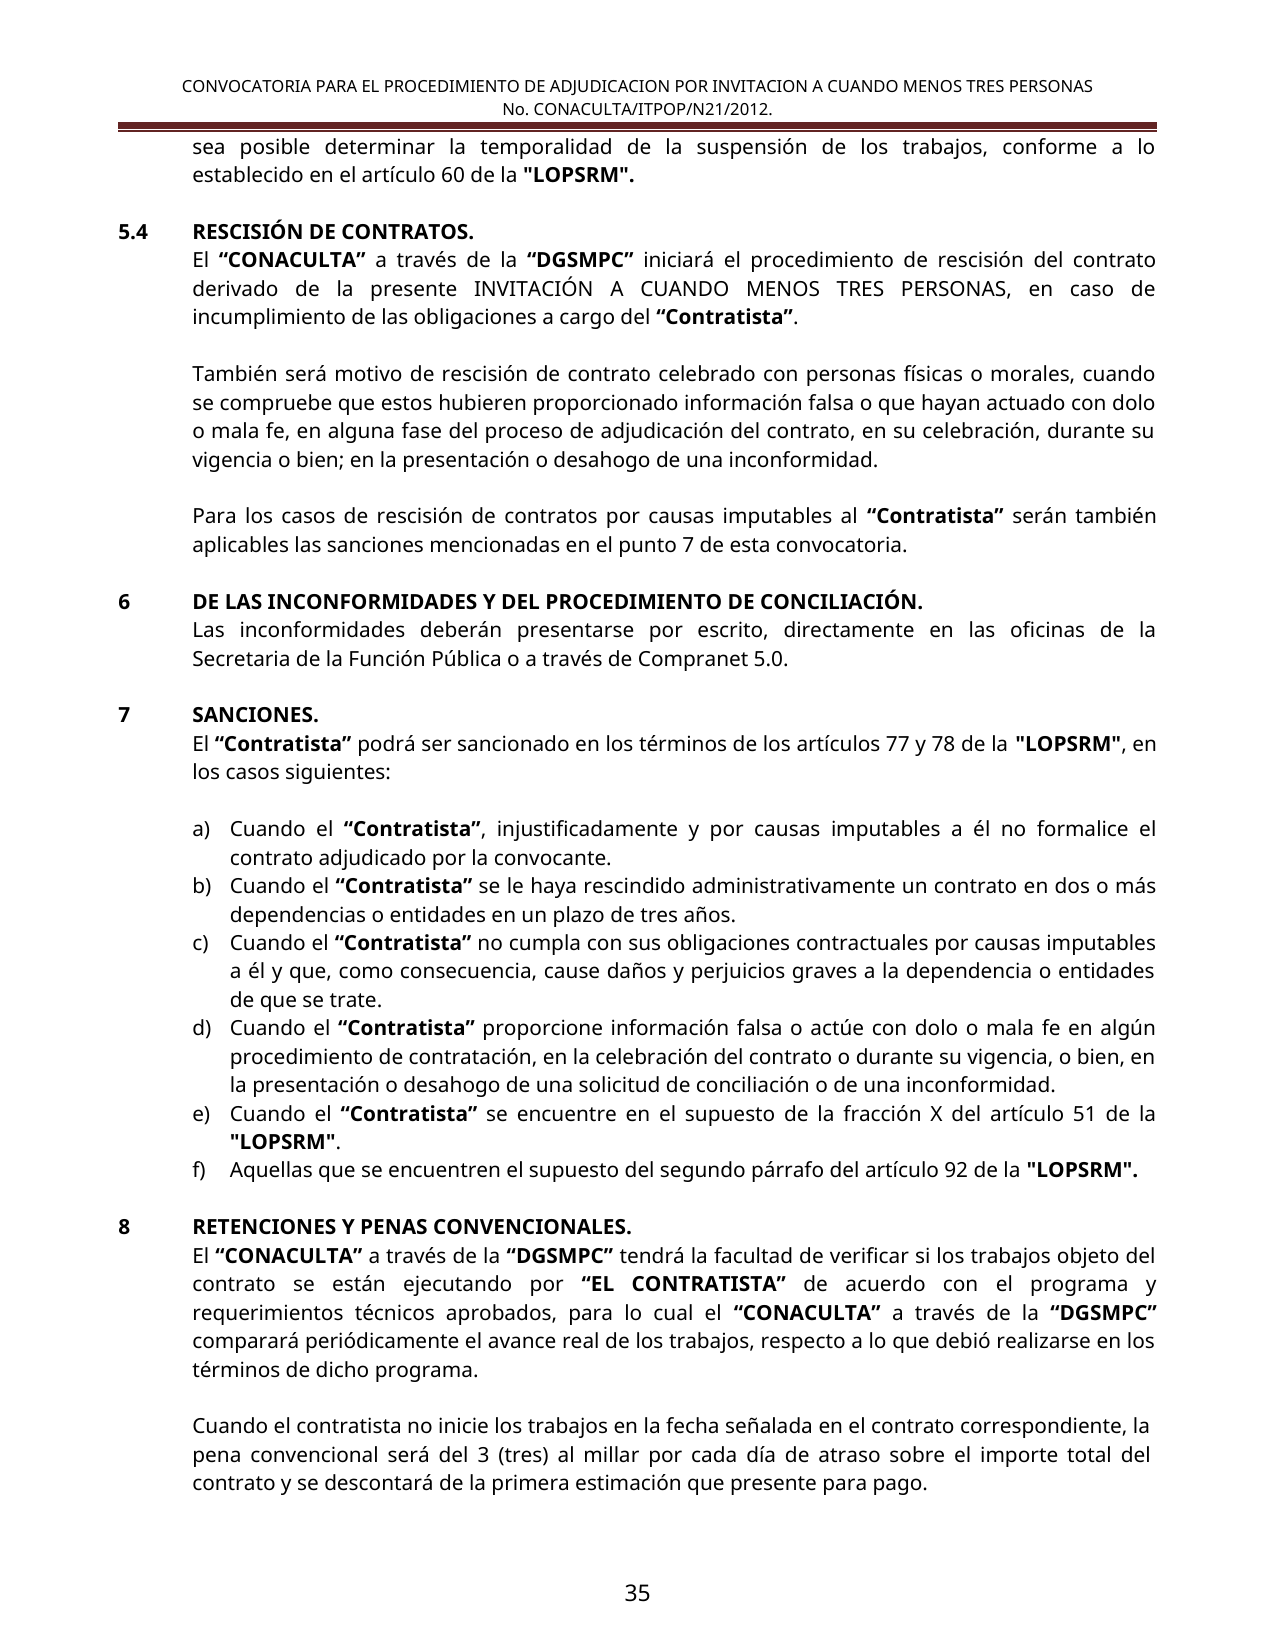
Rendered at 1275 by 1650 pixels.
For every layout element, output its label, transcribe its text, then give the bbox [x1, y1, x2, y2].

text 7 SANCIONES. [118, 701, 1157, 729]
list Aquellas que se encuentren el supuesto del segundo párrafo del artículo 92 de la "LOPSRM". [192, 1156, 1157, 1184]
text El “CONACULTA” a través de la “DGSMPC” iniciará el procedimiento de rescisión del contrato derivado de la presente INVITACIÓN A CUANDO MENOS TRES PERSONAS, en caso de incumplimiento de las obligaciones a cargo del “Contratista”. [192, 246, 1157, 331]
text El “CONACULTA” a través de la “DGSMPC” tendrá la facultad de verificar si los trabajos objeto del contrato se están ejecutando por “EL CONTRATISTA” de acuerdo con el programa y requerimientos técnicos aprobados, para lo cual el “CONACULTA” a través de la “DGSMPC” comparará periódicamente el avance real de los trabajos, respecto a lo que debió realizarse en los términos de dicho programa. [192, 1241, 1157, 1383]
text El “Contratista” podrá ser sancionado en los términos de los artículos 77 y 78 de la "LOPSRM", en los casos siguientes: [192, 729, 1157, 786]
text 6 DE LAS INCONFORMIDADES Y DEL PROCEDIMIENTO DE CONCILIACIÓN. [118, 587, 1157, 615]
list Cuando el “Contratista” proporcione información falsa o actúe con dolo o mala fe en algún procedimiento de contratación, en la celebración del contrato o durante su vigencia, o bien, en la presentación o desahogo de una solicitud de conciliación o de una inconformidad. [192, 1013, 1157, 1099]
text 5.4 RESCISIÓN DE CONTRATOS. [118, 217, 1157, 246]
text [192, 132, 1157, 189]
list Cuando el “Contratista” se encuentre en el supuesto de la fracción X del artículo 51 de la "LOPSRM". [192, 1099, 1157, 1156]
list Cuando el “Contratista” se le haya rescindido administrativamente un contrato en dos o más dependencias o entidades en un plazo de tres años. [192, 871, 1157, 928]
text Para los casos de rescisión de contratos por causas imputables al “Contratista” serán también aplicables las sanciones mencionadas en el punto 7 de esta convocatoria. [192, 502, 1157, 558]
text 8 RETENCIONES Y PENAS CONVENCIONALES. [118, 1212, 1157, 1241]
text Cuando el contratista no inicie los trabajos en la fecha señalada en el contrato correspondiente, la pena convencional será del 3 (tres) al millar por cada día de atraso sobre el importe total del contrato y se descontará de la primera estimación que presente para pago. [192, 1412, 1152, 1497]
list Cuando el “Contratista” no cumpla con sus obligaciones contractuales por causas imputables a él y que, como consecuencia, cause daños y perjuicios graves a la dependencia o entidades de que se trate. [192, 928, 1157, 1013]
text También será motivo de rescisión de contrato celebrado con personas físicas o morales, cuando se compruebe que estos hubieren proporcionado información falsa o que hayan actuado con dolo o mala fe, en alguna fase del proceso de adjudicación del contrato, en su celebración, durante su vigencia o bien; en la presentación o desahogo de una inconformidad. [192, 359, 1157, 473]
list Cuando el “Contratista”, injustificadamente y por causas imputables a él no formalice el contrato adjudicado por la convocante. [192, 814, 1157, 871]
text Las inconformidades deberán presentarse por escrito, directamente en las oficinas de la Secretaria de la Función Pública o a través de Compranet 5.0. [192, 615, 1157, 672]
